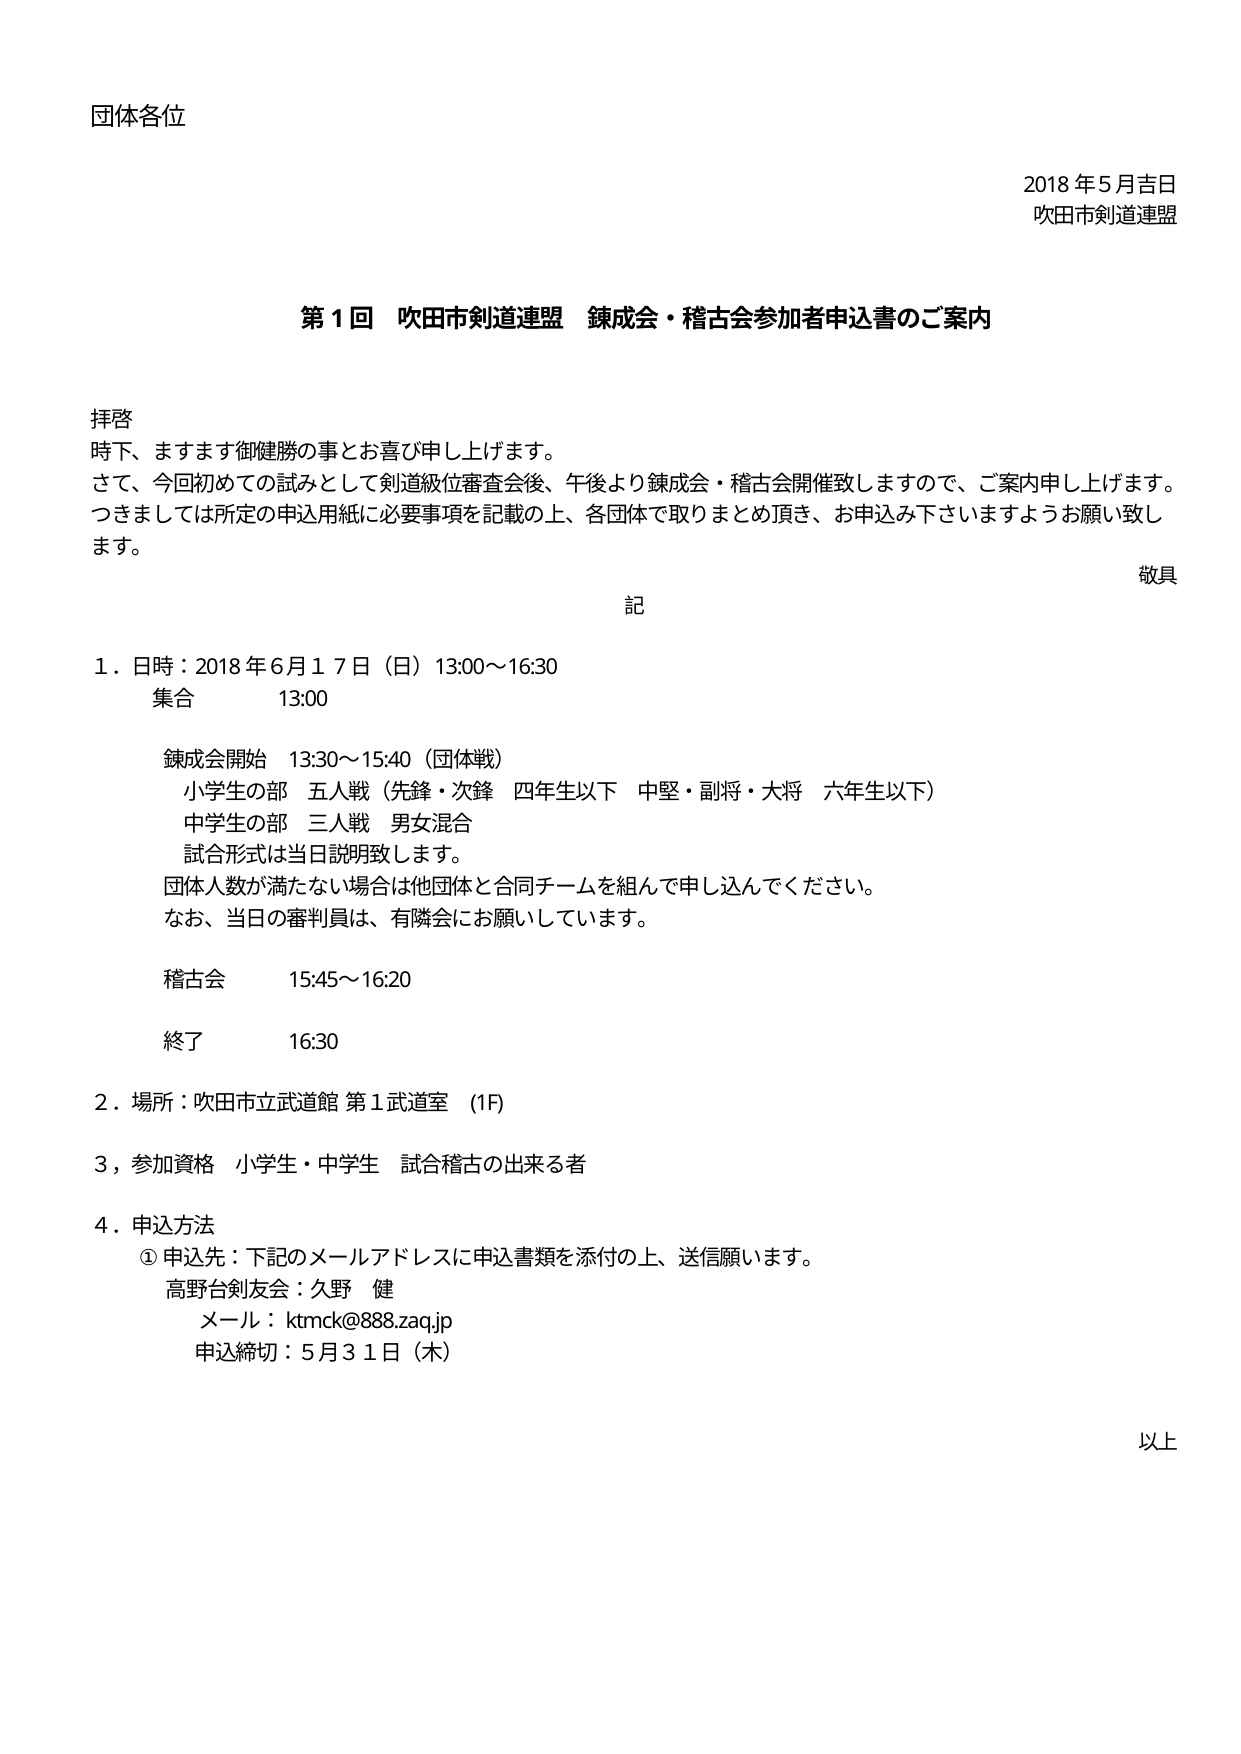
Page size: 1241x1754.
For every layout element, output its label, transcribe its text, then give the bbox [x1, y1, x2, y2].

subtitle 記 [90, 590, 1179, 619]
text さて、今回初めての試みとして剣道級位審査会後、午後より錬成会・稽古会開催致しますので、ご案内申し上げます。 [90, 466, 1179, 497]
text 錬成会開始 13:30～15:40（団体戦） [90, 742, 1179, 774]
text 時下、ますます御健勝の事とお喜び申し上げます。 [90, 434, 1179, 466]
text ３，参加資格 小学生・中学生 試合稽古の出来る者 [90, 1147, 1179, 1178]
text 団体各位 [90, 96, 1179, 132]
text 敬具 [90, 561, 1179, 590]
text １．日時：2018年６月１7日（日）13:00～16:30 [90, 649, 1179, 681]
text 稽古会 15:45～16:20 [90, 962, 1179, 994]
text 小学生の部 五人戦（先鋒・次鋒 四年生以下 中堅・副将・大将 六年生以下） [90, 774, 1179, 806]
text 吹田市剣道連盟 [90, 198, 1179, 230]
text 以上 [90, 1426, 1179, 1456]
text 第1回 吹田市剣道連盟 錬成会・稽古会参加者申込書のご案内 [90, 298, 1179, 334]
text メール： ktmck@888.zaq.jp [90, 1303, 1179, 1335]
text ２．場所：吹田市立武道館 第１武道室 (1F) [90, 1085, 1179, 1117]
text 高野台剣友会：久野 健 [145, 1272, 1179, 1303]
text つきましては所定の申込用紙に必要事項を記載の上、各団体で取りまとめ頂き、お申込み下さいますようお願い致します。 [90, 497, 1179, 561]
text ①申込先：下記のメールアドレスに申込書類を添付の上、送信願います。 [90, 1240, 1179, 1272]
text 試合形式は当日説明致します。 [90, 837, 1179, 869]
text 団体人数が満たない場合は他団体と合同チームを組んで申し込んでください。 [90, 869, 1179, 901]
text 2018年５月吉日 [90, 167, 1179, 198]
text 申込締切：５月３１日（木） [90, 1335, 1179, 1367]
text ４．申込方法 [90, 1208, 1179, 1240]
text 終了 16:30 [90, 1024, 1179, 1056]
text 拝啓 [90, 402, 1179, 434]
text 集合 13:00 [90, 681, 1179, 712]
text なお、当日の審判員は、有隣会にお願いしています。 [90, 901, 1179, 932]
text 中学生の部 三人戦 男女混合 [90, 806, 1179, 837]
